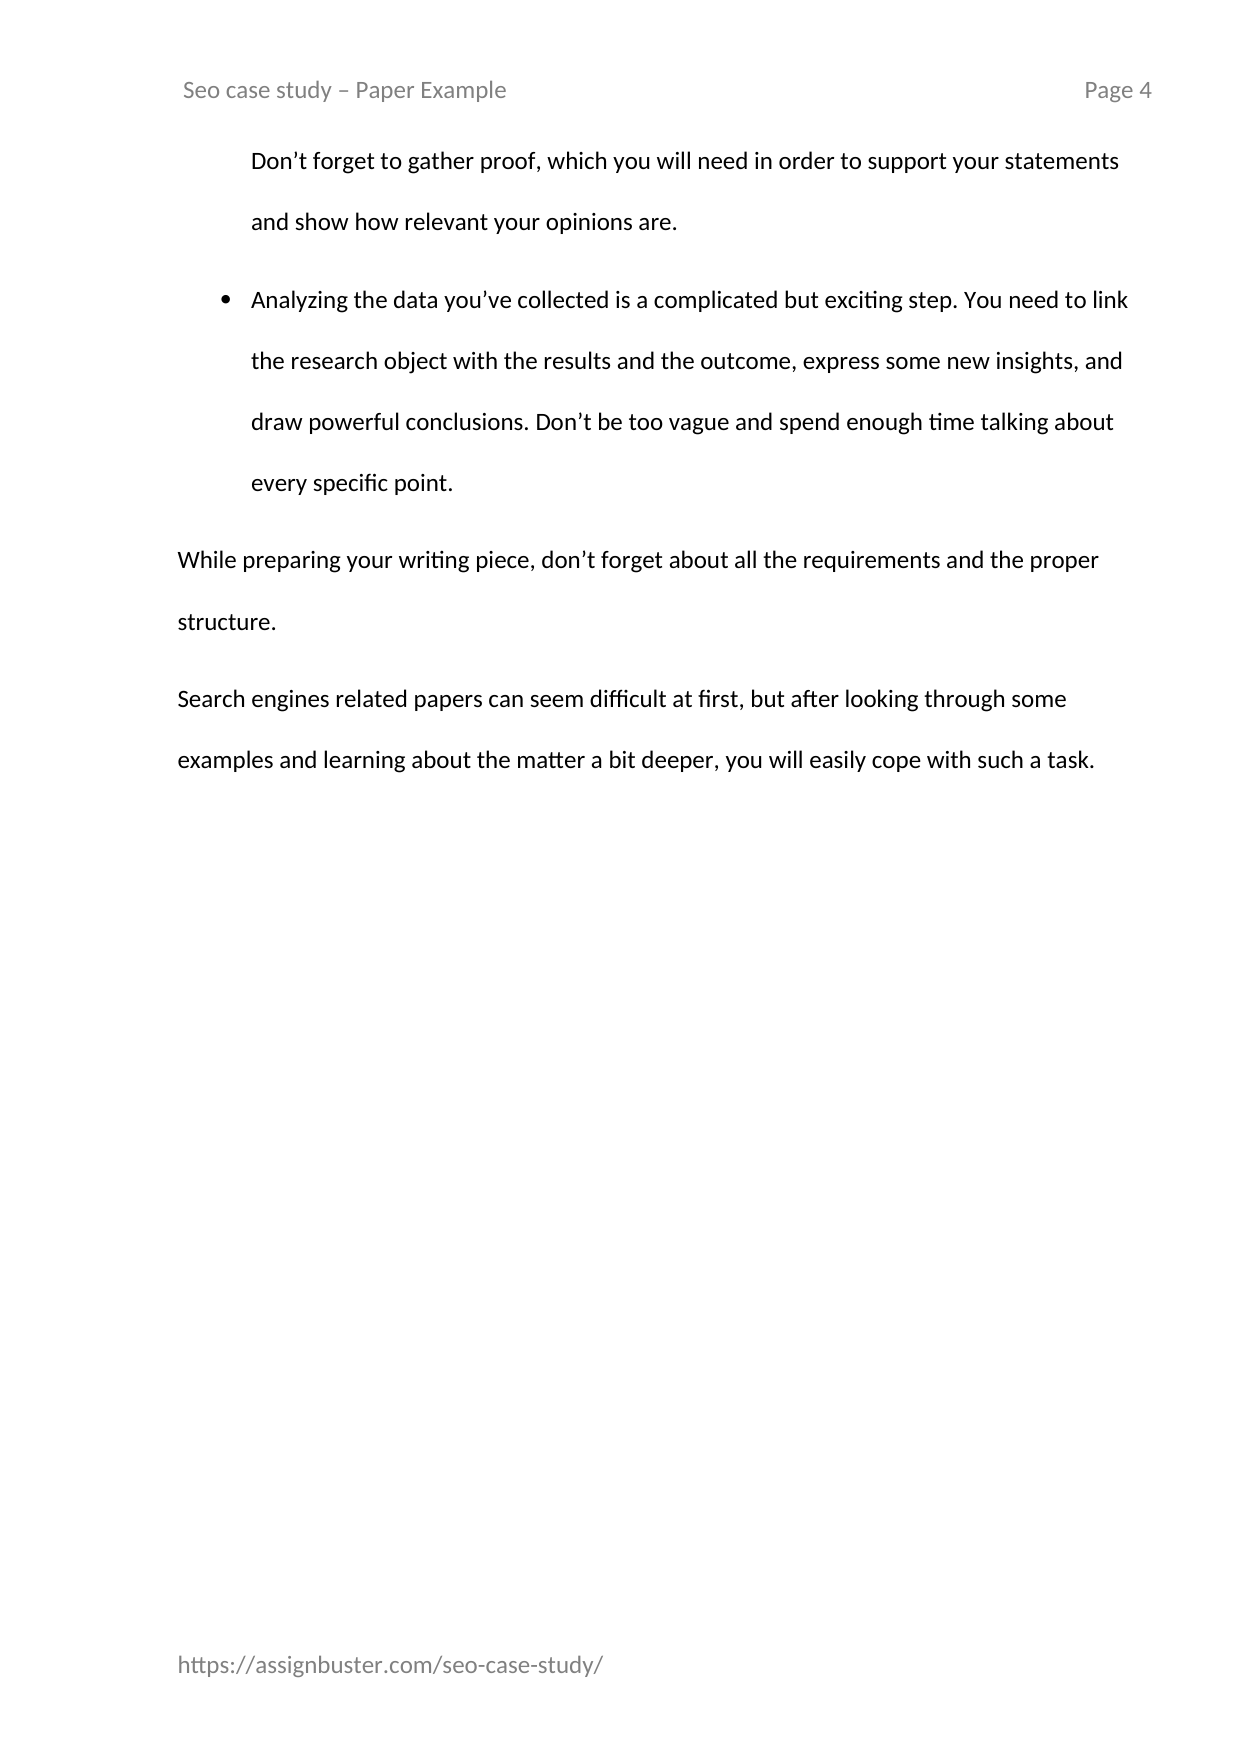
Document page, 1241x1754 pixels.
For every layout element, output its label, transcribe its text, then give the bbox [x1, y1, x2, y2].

text Search engines related papers can seem difficult at first, but after looking through some examples and learning about the matter a bit deeper, you will easily cope with such a task. [177, 683, 1152, 775]
list Analyzing the data you’ve collected is a complicated but exciting step. You need to link the research object with the results and the outcome, express some new insights, and draw powerful conclusions. Don’t be too vague and spend enough time talking about every specific point. [221, 284, 1152, 497]
list Don’t forget to gather proof, which you will need in order to support your statements and show how relevant your opinions are. [251, 145, 1152, 237]
text While preparing your writing piece, don’t forget about all the requirements and the proper structure. [177, 544, 1152, 636]
